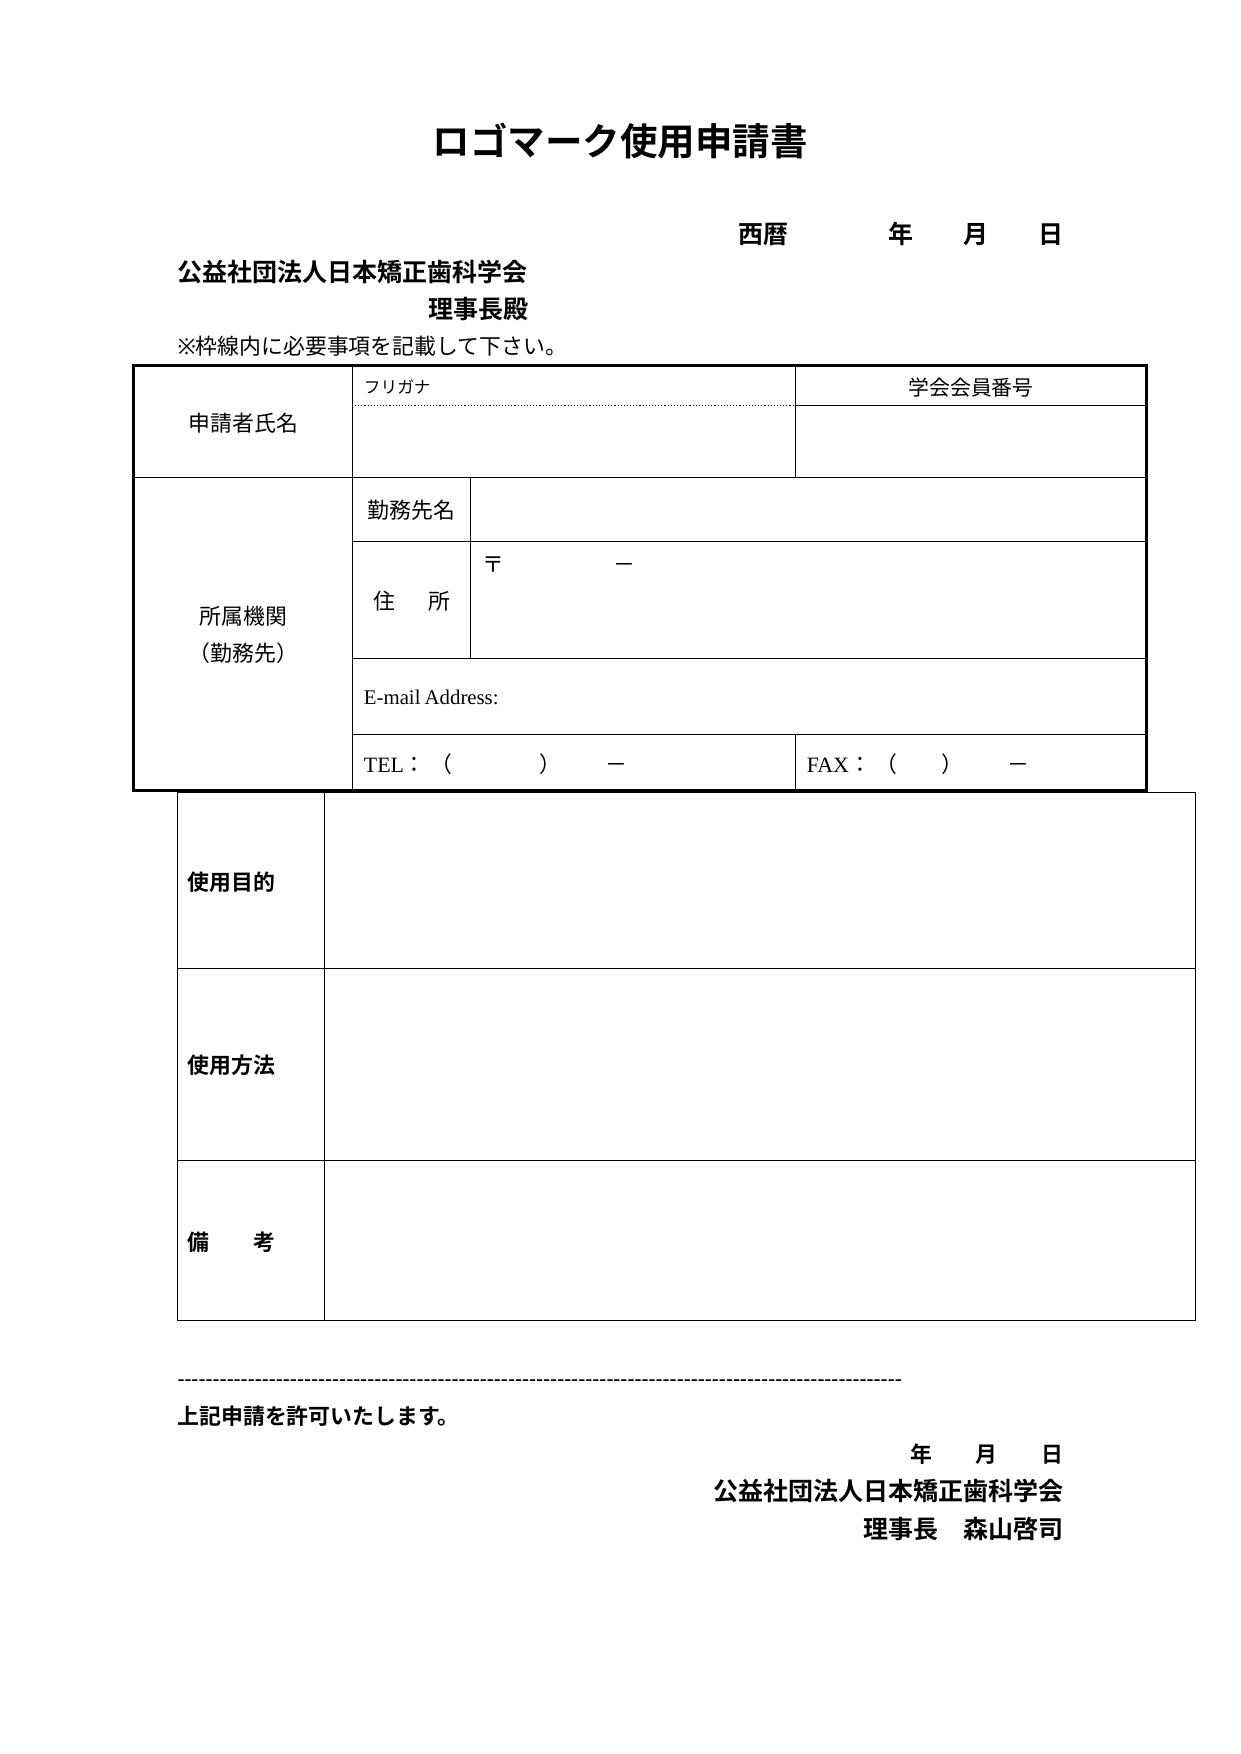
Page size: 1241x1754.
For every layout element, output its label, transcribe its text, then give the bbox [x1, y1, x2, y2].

table_cell 使用方法 [178, 969, 324, 1159]
table_cell [471, 478, 1145, 541]
table_cell 〒 － [471, 542, 1145, 658]
text 理事長殿 [177, 289, 1063, 326]
table_cell 勤務先名 [353, 478, 470, 541]
text 西暦 年 月 日 [177, 214, 1063, 251]
table_cell [325, 969, 1195, 1159]
table_cell 備 考 [178, 1161, 324, 1320]
table_cell FAX： （ ） － [796, 735, 1145, 789]
text ------------------------------------------------------------------------------------------------------- [177, 1359, 1063, 1396]
table_cell 住 所 [353, 542, 470, 658]
table_header 使用目的 [178, 793, 324, 968]
text 公益社団法人日本矯正歯科学会 [177, 251, 1063, 289]
table_cell 所属機関 （勤務先） [135, 478, 352, 789]
table_cell [325, 1161, 1195, 1320]
table_cell [353, 405, 795, 477]
table_header [325, 793, 1195, 968]
text 上記申請を許可いたします。 [177, 1396, 1063, 1434]
text 年 月 日 [177, 1434, 1063, 1471]
text 理事長 森山啓司 [177, 1509, 1063, 1546]
text 公益社団法人日本矯正歯科学会 [177, 1471, 1063, 1509]
table_header 申請者氏名 [135, 367, 352, 477]
text ロゴマーク使用申請書 [177, 101, 1063, 176]
table_header フリガナ [353, 367, 795, 404]
table_cell [796, 406, 1145, 477]
table_cell TEL： （ ） － [353, 735, 795, 789]
text ※枠線内に必要事項を記載して下さい。 [177, 326, 1063, 364]
table_cell E-mail Address: [353, 659, 1145, 734]
table_header 学会会員番号 [796, 367, 1145, 404]
